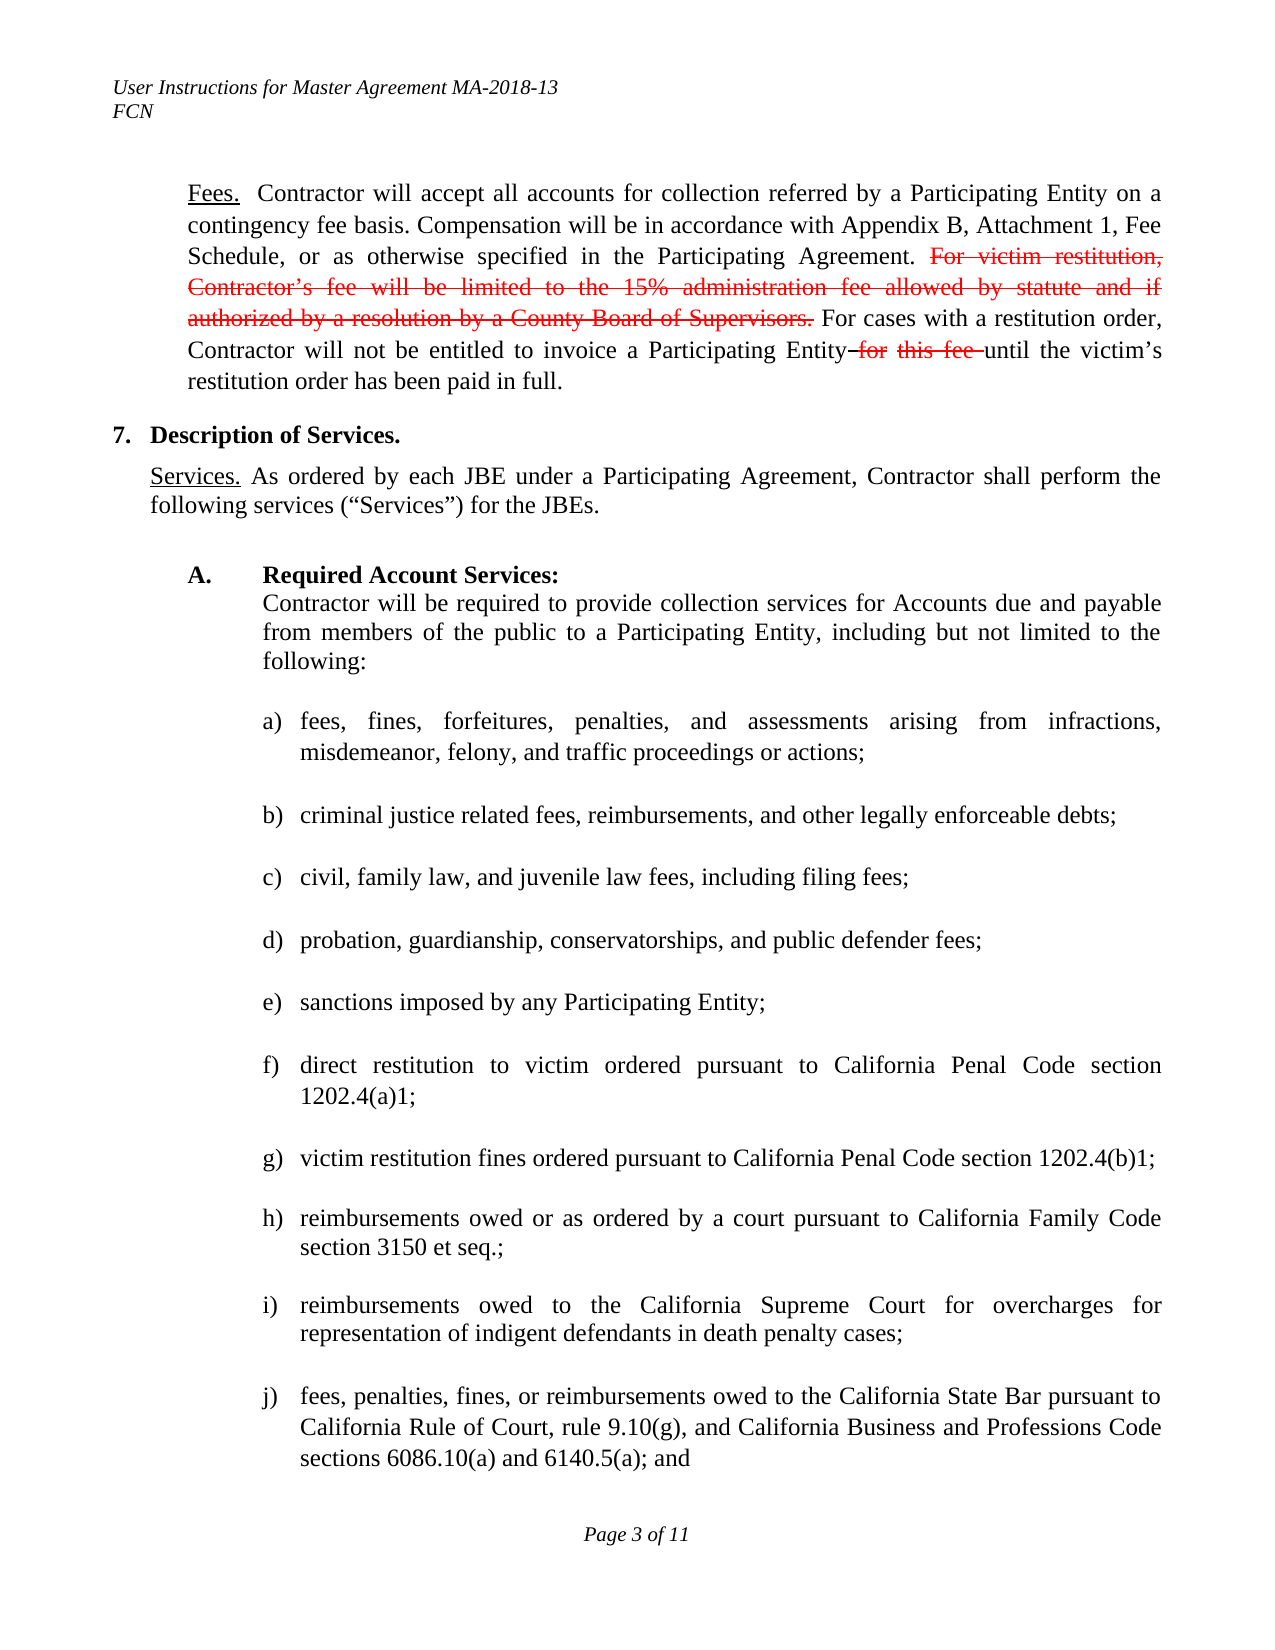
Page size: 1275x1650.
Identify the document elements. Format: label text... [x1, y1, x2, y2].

list fees, fines, forfeitures, penalties, and assessments arising from infractions, misdemeanor, felony, and traffic proceedings or actions; [262, 703, 1162, 766]
list fees, penalties, fines, or reimbursements owed to the California State Bar pursuant to California Rule of Court, rule 9.10(g), and California Business and Professions Code sections 6086.10(a) and 6140.5(a); and [262, 1378, 1162, 1472]
text Services. As ordered by each JBE under a Participating Agreement, Contractor shall perform the following services (“Services”) for the JBEs. [150, 461, 1162, 518]
list probation, guardianship, conservatorships, and public defender fees; [262, 922, 1162, 953]
list civil, family law, and juvenile law fees, including filing fees; [262, 860, 1162, 891]
list Fees. Contractor will accept all accounts for collection referred by a Participating Entity on a contingency fee basis. Compensation will be in accordance with Appendix B, Attachment 1, Fee Schedule, or as otherwise specified in the Participating Agreement. For victim restitution, Contractor’s fee will be limited to the 15% administration fee allowed by statute and if authorized by a resolution by a County Board of Supervisors. For cases with a restitution order, Contractor will not be entitled to invoice a Participating Entity for this fee until the victim’s restitution order has been paid in full. [187, 176, 1162, 288]
list criminal justice related fees, reimbursements, and other legally enforceable debts; [262, 797, 1162, 828]
list reimbursements owed to the California Supreme Court for overcharges for representation of indigent defendants in death penalty cases; [262, 1290, 1162, 1347]
text A. Required Account Services: [112, 560, 1162, 588]
list Description of Services. [112, 420, 1162, 448]
text Contractor will be required to provide collection services for Accounts due and payable from members of the public to a Participating Entity, including but not limited to the following: [262, 588, 1162, 675]
list direct restitution to victim ordered pursuant to California Penal Code section 1202.4(a)1; [262, 1047, 1162, 1110]
list victim restitution fines ordered pursuant to California Penal Code section 1202.4(b)1; [262, 1141, 1162, 1172]
list Fees. Contractor will accept all accounts for collection referred by a Participating Entity on a contingency fee basis. Compensation will be in accordance with Appendix B, Attachment 1, Fee Schedule, or as otherwise specified in the Participating Agreement. For victim restitution, Contractor’s fee will be limited to the 15% administration fee allowed by statute and if authorized by a resolution by a County Board of Supervisors. For cases with a restitution order, Contractor will not be entitled to invoice a Participating Entity for this fee until the victim’s restitution order has been paid in full. [187, 289, 1162, 395]
list reimbursements owed or as ordered by a court pursuant to California Family Code section 3150 et seq.; [262, 1203, 1162, 1261]
list sanctions imposed by any Participating Entity; [262, 985, 1162, 1016]
